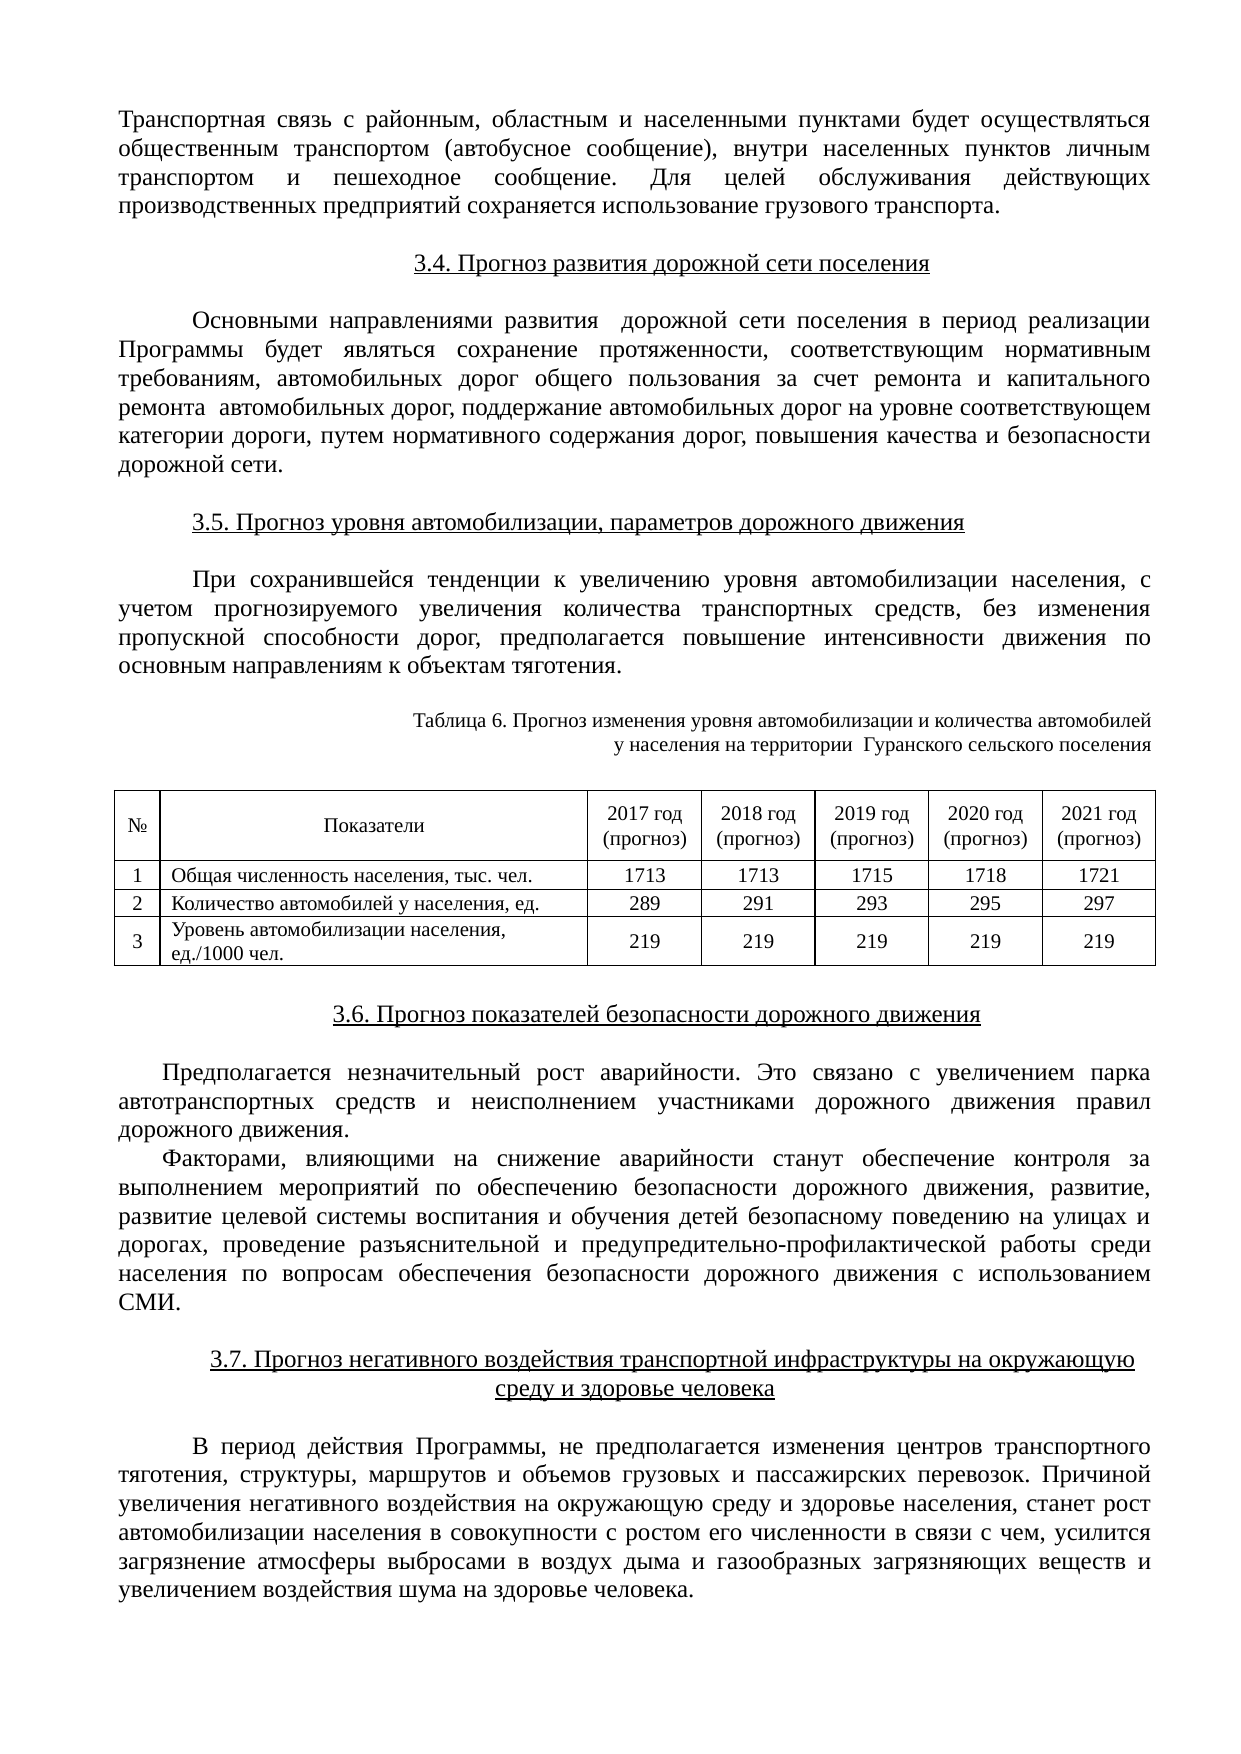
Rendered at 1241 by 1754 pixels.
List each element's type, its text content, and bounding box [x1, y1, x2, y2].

table_header 2018 год (прогноз) [702, 791, 814, 860]
table_cell 289 [588, 890, 701, 916]
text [118, 104, 1152, 219]
table_cell 297 [1043, 890, 1155, 916]
table_cell 2 [115, 890, 159, 916]
table_cell 291 [702, 890, 814, 916]
text Предполагается незначительный рост аварийности. Это связано с увеличением парка автотранспортных средств и неисполнением участниками дорожного движения правил дорожного движения. [118, 1057, 1152, 1143]
text При сохранившейся тенденции к увеличению уровня автомобилизации населения, с учетом прогнозируемого увеличения количества транспортных средств, без изменения пропускной способности дорог, предполагается повышение интенсивности движения по основным направлениям к объектам тяготения. [118, 564, 1152, 679]
table_cell Общая численность населения, тыс. чел. [161, 861, 587, 888]
table_header Показатели [161, 791, 587, 860]
table_cell 1718 [929, 861, 1042, 888]
table_cell 1713 [702, 861, 814, 888]
text Таблица 6. Прогноз изменения уровня автомобилизации и количества автомобилей [118, 708, 1152, 732]
table_header № [115, 791, 159, 860]
table_cell Уровень автомобилизации населения, ед./1000 чел. [161, 917, 587, 965]
text 3.4. Прогноз развития дорожной сети поселения [118, 248, 1152, 277]
table_cell 219 [816, 917, 928, 965]
table_cell Количество автомобилей у населения, ед. [161, 890, 587, 916]
table_cell 1 [115, 861, 159, 888]
table_header 2020 год (прогноз) [929, 791, 1042, 860]
table_header 2017 год (прогноз) [588, 791, 701, 860]
table_cell 1721 [1043, 861, 1155, 888]
text Факторами, влияющими на снижение аварийности станут обеспечение контроля за выполнением мероприятий по обеспечению безопасности дорожного движения, развитие, развитие целевой системы воспитания и обучения детей безопасному поведению на улицах и дорогах, проведение разъяснительной и предупредительно-профилактической работы среди населения по вопросам обеспечения безопасности дорожного движения с использованием СМИ. [118, 1143, 1152, 1316]
table_cell 219 [702, 917, 814, 965]
table_cell 219 [929, 917, 1042, 965]
table_cell 219 [588, 917, 701, 965]
text 3.6. Прогноз показателей безопасности дорожного движения [118, 999, 1152, 1028]
table_cell 1715 [816, 861, 928, 888]
table_cell 3 [115, 917, 159, 965]
text у населения на территории Гуранского сельского поселения [118, 732, 1152, 756]
table_header 2019 год (прогноз) [816, 791, 928, 860]
table_cell 293 [816, 890, 928, 916]
table_cell 295 [929, 890, 1042, 916]
text 3.7. Прогноз негативного воздействия транспортной инфраструктуры на окружающую среду и здоровье человека [118, 1344, 1152, 1402]
table_cell 1713 [588, 861, 701, 888]
text Основными направлениями развития дорожной сети поселения в период реализации Программы будет являться сохранение протяженности, соответствующим нормативным требованиям, автомобильных дорог общего пользования за счет ремонта и капитального ремонта автомобильных дорог, поддержание автомобильных дорог на уровне соответствующем категории дороги, путем нормативного содержания дорог, повышения качества и безопасности дорожной сети. [118, 306, 1152, 478]
table_cell 219 [1043, 917, 1155, 965]
text В период действия Программы, не предполагается изменения центров транспортного тяготения, структуры, маршрутов и объемов грузовых и пассажирских перевозок. Причиной увеличения негативного воздействия на окружающую среду и здоровье населения, станет рост автомобилизации населения в совокупности с ростом его численности в связи с чем, усилится загрязнение атмосферы выбросами в воздух дыма и газообразных загрязняющих веществ и увеличением воздействия шума на здоровье человека. [118, 1431, 1152, 1603]
text 3.5. Прогноз уровня автомобилизации, параметров дорожного движения [118, 507, 1152, 536]
table_header 2021 год (прогноз) [1043, 791, 1155, 860]
